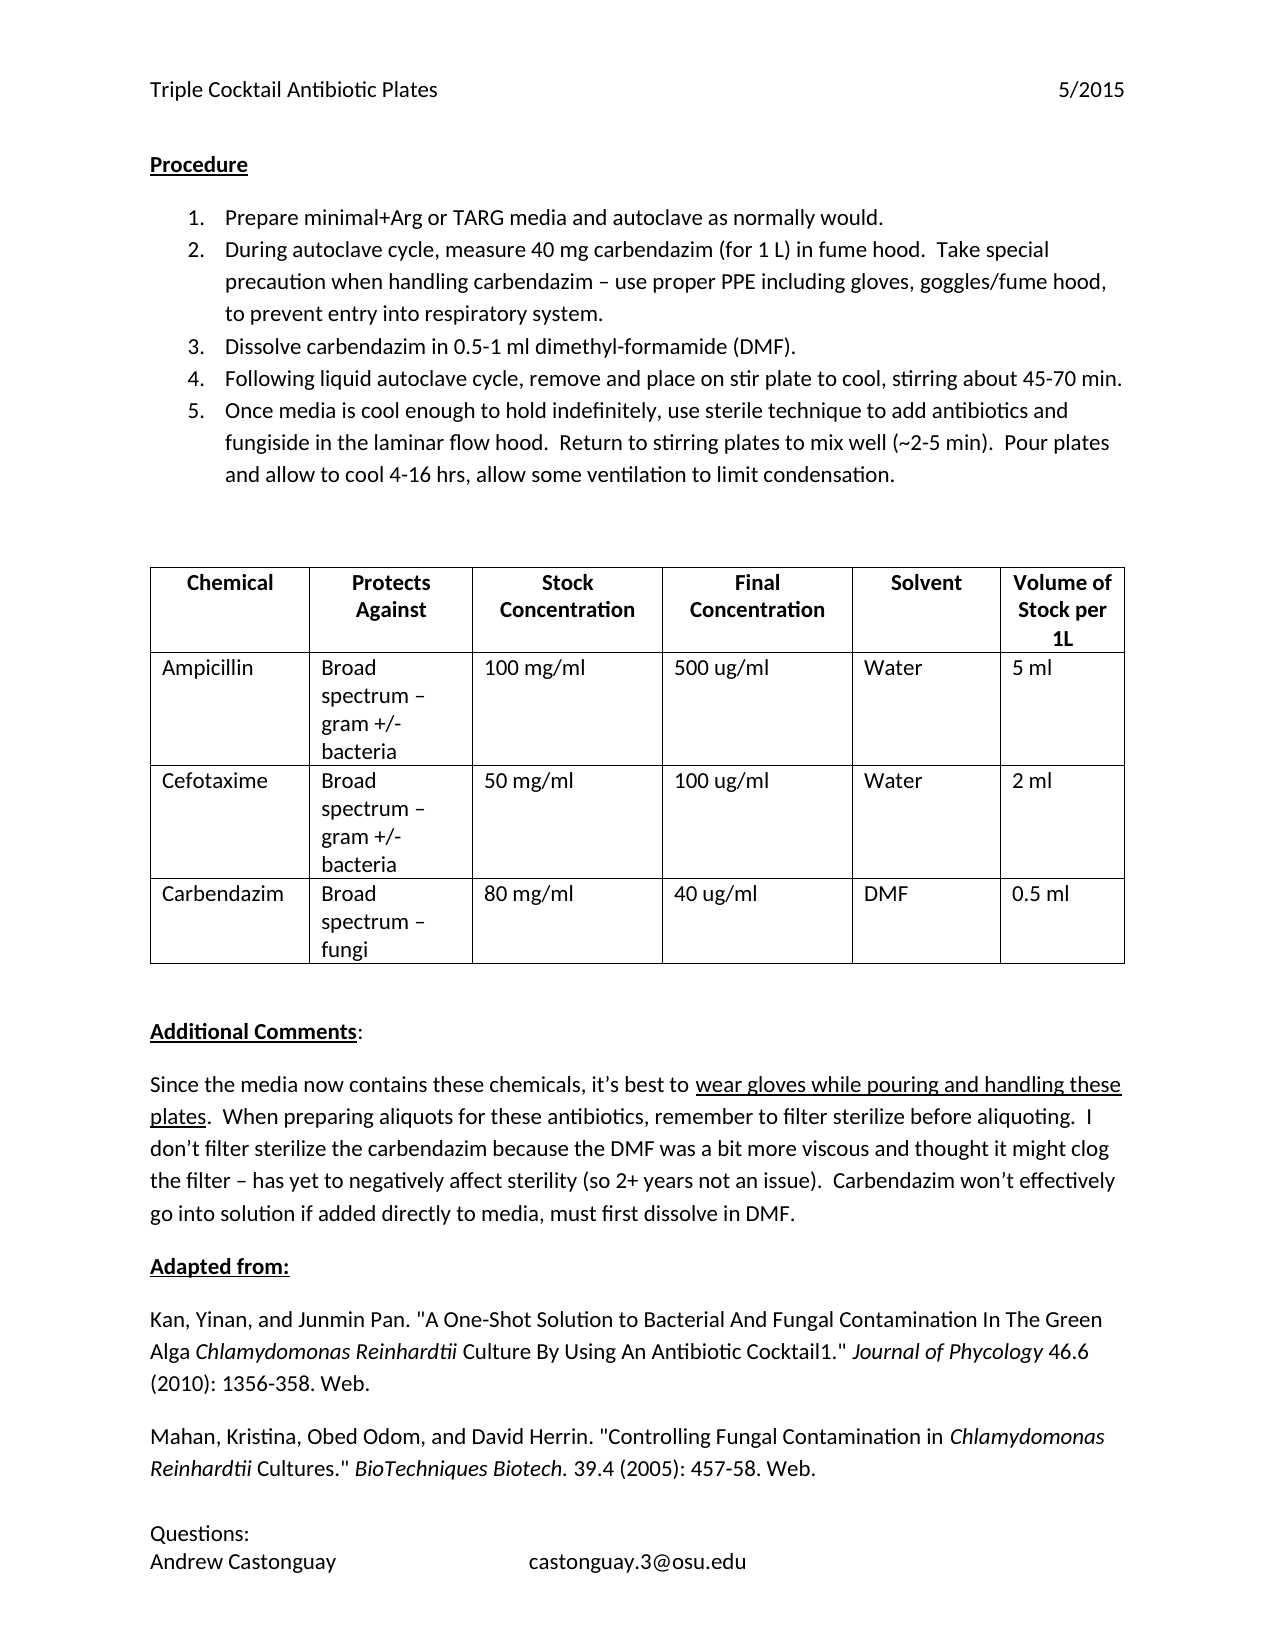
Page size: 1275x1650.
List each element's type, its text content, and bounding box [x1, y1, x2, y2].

table_cell 100 mg/ml [473, 653, 662, 765]
text Kan, Yinan, and Junmin Pan. "A One-Shot Solution to Bacterial And Fungal Contamination In The Green Alga Chlamydomonas Reinhardtii Culture By Using An Antibiotic Cocktail1." Journal of Phycology 46.6 (2010): 1356-358. Web. [150, 1305, 1125, 1397]
table_header Volume of Stock per 1L [1001, 568, 1124, 652]
table_cell Cefotaxime [151, 766, 309, 878]
table_cell 500 ug/ml [663, 653, 852, 765]
table_cell 2 ml [1001, 766, 1124, 878]
table_cell Broad spectrum – gram +/- bacteria [310, 766, 472, 878]
table_cell Ampicillin [151, 653, 309, 765]
table_header Solvent [853, 568, 1000, 652]
table_cell 80 mg/ml [473, 879, 662, 963]
table_header Protects Against [310, 568, 472, 652]
table_cell 0.5 ml [1001, 879, 1124, 963]
table_cell Water [853, 766, 1000, 878]
table_cell 40 ug/ml [663, 879, 852, 963]
table_header Chemical [151, 568, 309, 652]
text Mahan, Kristina, Obed Odom, and David Herrin. "Controlling Fungal Contamination in Chlamydomonas Reinhardtii Cultures." BioTechniques Biotech. 39.4 (2005): 457-58. Web. [150, 1422, 1125, 1482]
table_cell DMF [853, 879, 1000, 963]
text Additional Comments: [150, 1017, 1125, 1045]
text Since the media now contains these chemicals, it’s best to wear gloves while pouring and handling these plates. When preparing aliquots for these antibiotics, remember to filter sterilize before aliquoting. I don’t filter sterilize the carbendazim because the DMF was a bit more viscous and thought it might clog the filter – has yet to negatively affect sterility (so 2+ years not an issue). Carbendazim won’t effectively go into solution if added directly to media, must first dissolve in DMF. [150, 1070, 1125, 1227]
table_cell Broad spectrum – gram +/- bacteria [310, 653, 472, 765]
table_header Stock Concentration [473, 568, 662, 652]
text Procedure [150, 150, 1125, 178]
table_cell 50 mg/ml [473, 766, 662, 878]
text Adapted from: [150, 1252, 1125, 1280]
list During autoclave cycle, measure 40 mg carbendazim (for 1 L) in fume hood. Take special precaution when handling carbendazim – use proper PPE including gloves, goggles/fume hood, to prevent entry into respiratory system. [187, 235, 1125, 328]
table_cell Water [853, 653, 1000, 765]
list Following liquid autoclave cycle, remove and place on stir plate to cool, stirring about 45-70 min. [187, 364, 1125, 392]
table_header Final Concentration [663, 568, 852, 652]
table_cell Carbendazim [151, 879, 309, 963]
table_cell 100 ug/ml [663, 766, 852, 878]
list Prepare minimal+Arg or TARG media and autoclave as normally would. [187, 203, 1125, 231]
table_cell 5 ml [1001, 653, 1124, 765]
table_cell Broad spectrum – fungi [310, 879, 472, 963]
list Dissolve carbendazim in 0.5-1 ml dimethyl-formamide (DMF). [187, 332, 1125, 360]
list Once media is cool enough to hold indefinitely, use sterile technique to add antibiotics and fungiside in the laminar flow hood. Return to stirring plates to mix well (~2-5 min). Pour plates and allow to cool 4-16 hrs, allow some ventilation to limit condensation. [187, 396, 1125, 488]
